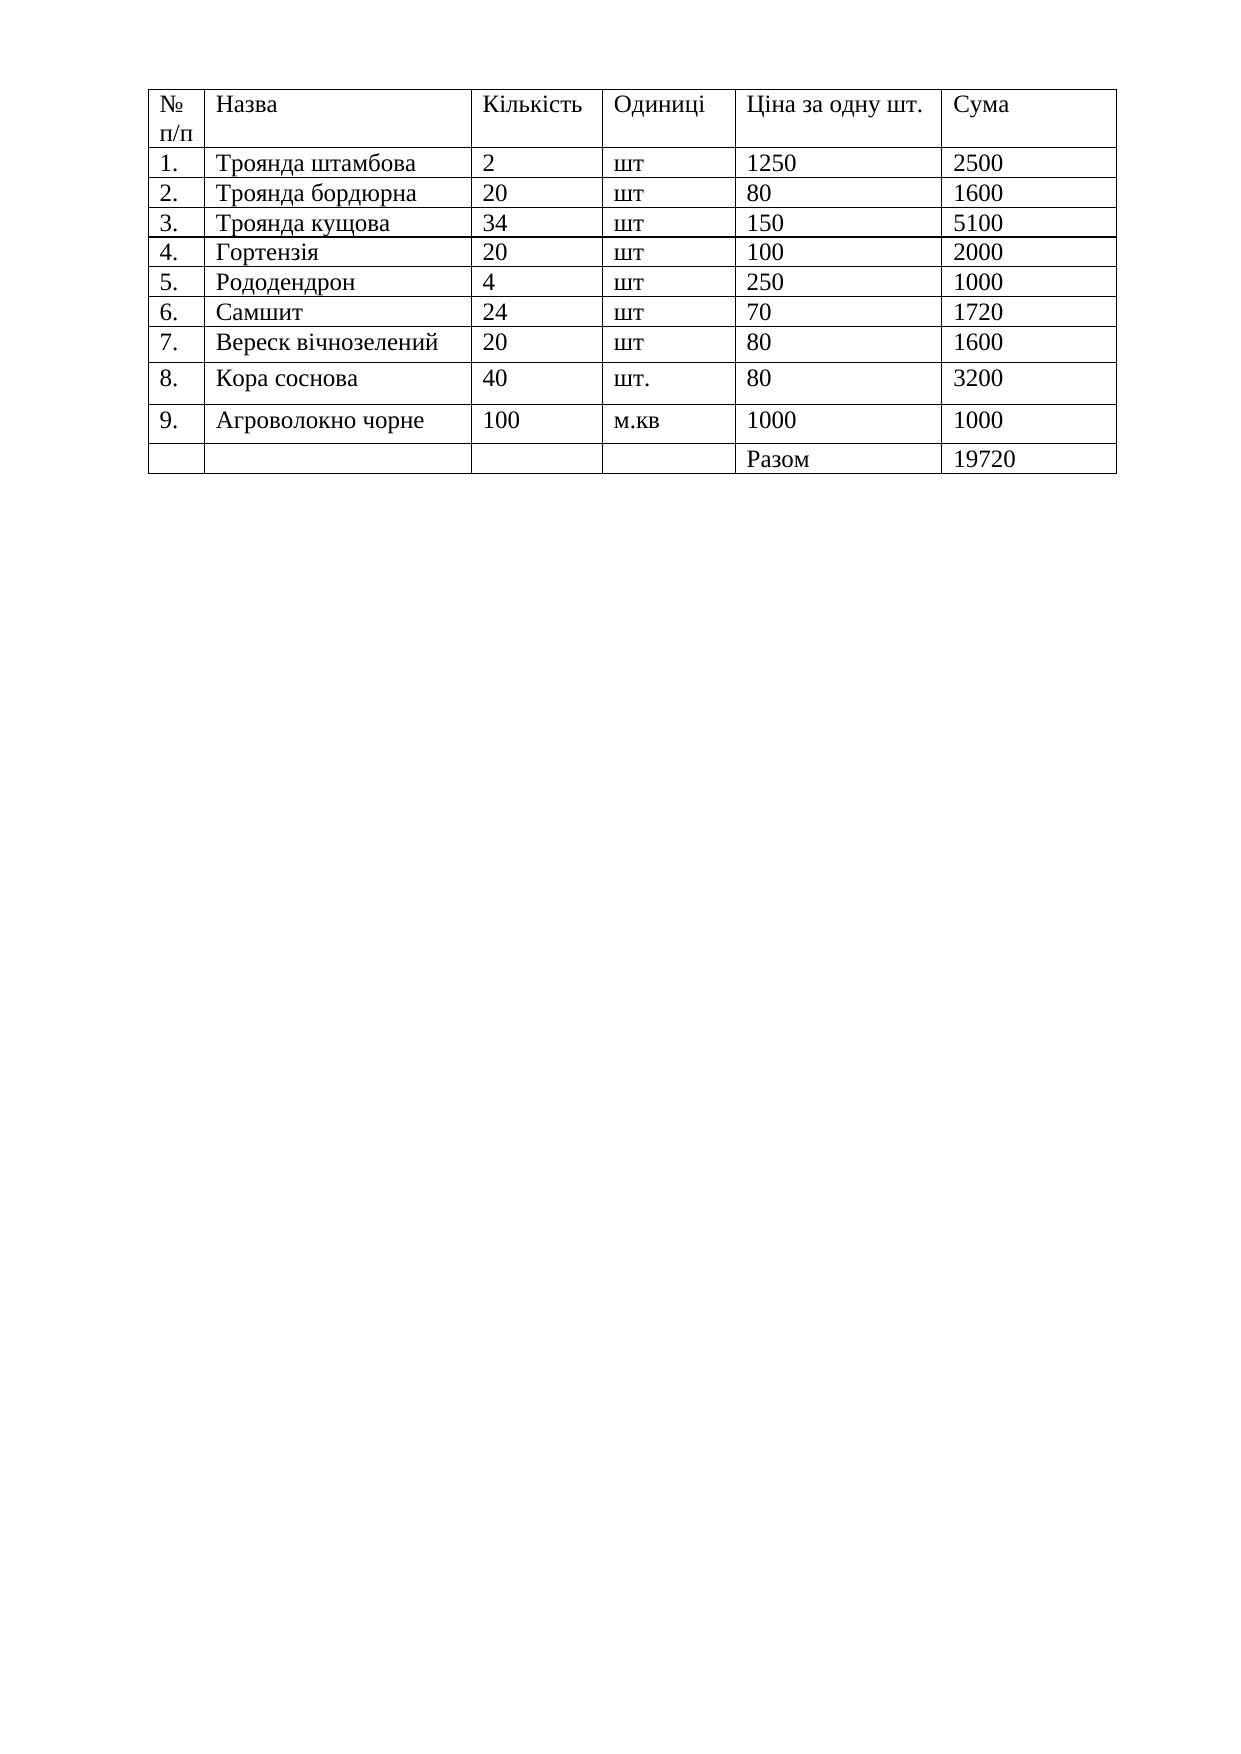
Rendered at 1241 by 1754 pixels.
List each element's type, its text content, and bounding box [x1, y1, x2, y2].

table_header Кількість [472, 90, 602, 147]
table_cell 80 [736, 363, 941, 404]
table_cell 6. [149, 297, 204, 326]
table_cell 20 [472, 238, 602, 266]
table_cell 4 [472, 267, 602, 296]
table_cell 8. [149, 363, 204, 404]
table_cell 150 [736, 208, 941, 236]
table_cell 1250 [736, 148, 941, 177]
table_cell шт [603, 148, 735, 177]
table_cell Троянда кущова [205, 208, 471, 236]
table_cell 2 [472, 148, 602, 177]
table_cell шт. [603, 363, 735, 404]
table_cell Троянда бордюрна [205, 178, 471, 207]
table_cell Рододендрон [205, 267, 471, 296]
table_cell 34 [472, 208, 602, 236]
table_cell Вереск вічнозелений [205, 327, 471, 362]
table_cell шт [603, 238, 735, 266]
table_cell 100 [472, 405, 602, 443]
table_cell 1000 [942, 405, 1116, 443]
table_cell м.кв [603, 405, 735, 443]
table_cell 4. [149, 238, 204, 266]
table_cell Разом [736, 444, 941, 473]
table_cell Самшит [205, 297, 471, 326]
table_cell 7. [149, 327, 204, 362]
table_cell 70 [736, 297, 941, 326]
table_cell 3. [149, 208, 204, 236]
table_header Ціна за одну шт. [736, 90, 941, 147]
table_cell [603, 444, 735, 473]
table_cell 1000 [942, 267, 1116, 296]
table_cell 80 [736, 327, 941, 362]
table_cell 19720 [942, 444, 1116, 473]
table_cell шт [603, 297, 735, 326]
table_cell 1. [149, 148, 204, 177]
table_cell 5100 [942, 208, 1116, 236]
table_cell [472, 444, 602, 473]
table_cell 20 [472, 178, 602, 207]
table_cell [149, 444, 204, 473]
table_cell Гортензія [205, 238, 471, 266]
table_cell [205, 444, 471, 473]
table_cell 250 [736, 267, 941, 296]
table_cell 1000 [736, 405, 941, 443]
table_cell Агроволокно чорне [205, 405, 471, 443]
table_cell 1600 [942, 178, 1116, 207]
table_cell 24 [472, 297, 602, 326]
table_cell Троянда штамбова [205, 148, 471, 177]
table_cell шт [603, 178, 735, 207]
table_cell 2. [149, 178, 204, 207]
table_cell 20 [472, 327, 602, 362]
table_cell Кора соснова [205, 363, 471, 404]
table_cell 40 [472, 363, 602, 404]
table_header № п/п [149, 90, 204, 147]
table_cell 1600 [942, 327, 1116, 362]
table_cell шт [603, 267, 735, 296]
table_cell 9. [149, 405, 204, 443]
table_cell 1720 [942, 297, 1116, 326]
table_cell 5. [149, 267, 204, 296]
table_cell 100 [736, 238, 941, 266]
table_cell 2000 [942, 238, 1116, 266]
table_header Назва [205, 90, 471, 147]
table_header Сума [942, 90, 1116, 147]
table_cell шт [603, 327, 735, 362]
table_cell 2500 [942, 148, 1116, 177]
table_cell 80 [736, 178, 941, 207]
table_cell 3200 [942, 363, 1116, 404]
table_header Одиниці [603, 90, 735, 147]
table_cell шт [603, 208, 735, 236]
